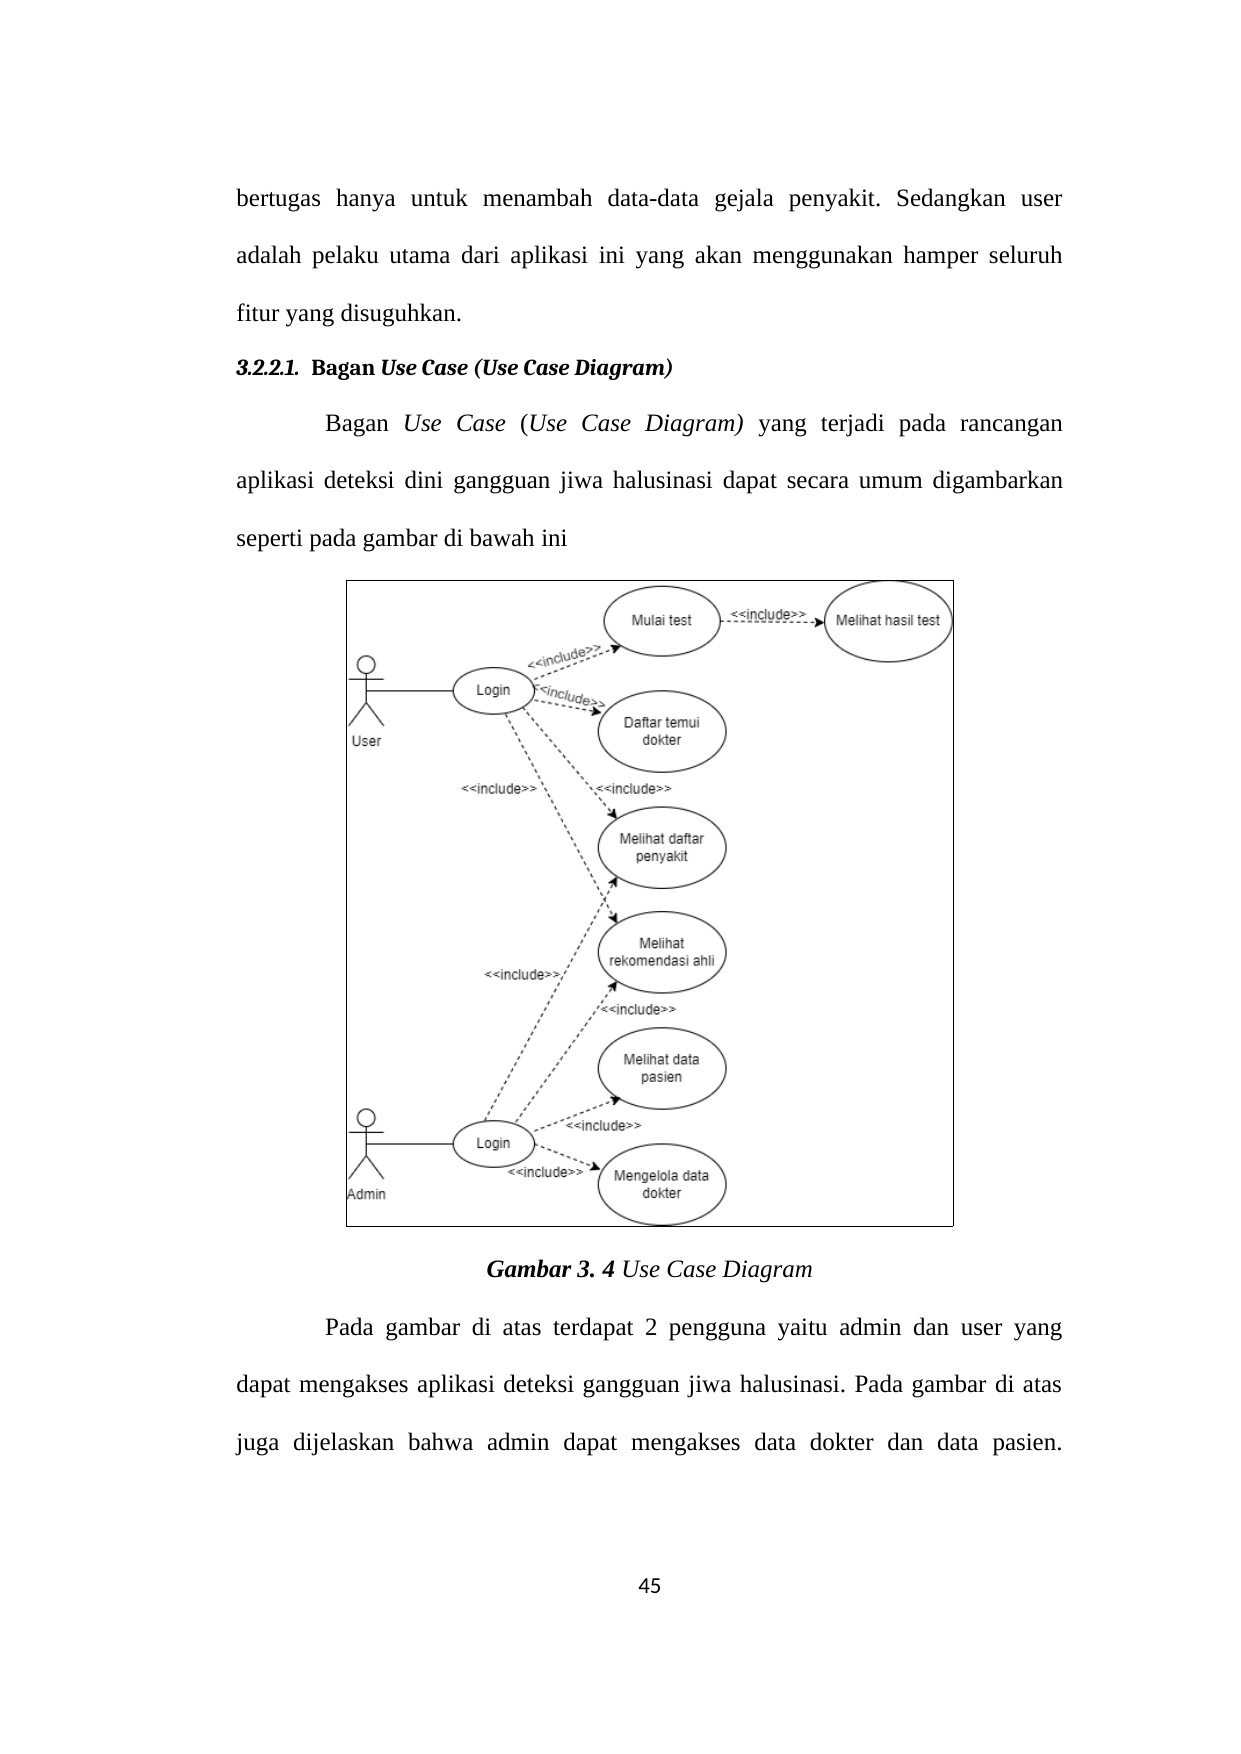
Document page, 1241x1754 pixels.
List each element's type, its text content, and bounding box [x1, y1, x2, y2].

text Bagan Use Case (Use Case Diagram) yang terjadi pada rancangan aplikasi deteksi dini gangguan jiwa halusinasi dapat secara umum digambarkan seperti pada gambar di bawah ini [236, 408, 1063, 552]
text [236, 183, 1063, 326]
text Gambar 3. 4 Use Case Diagram [236, 1254, 1063, 1283]
subtitle Bagan Use Case (Use Case Diagram) [236, 355, 1063, 381]
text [236, 1312, 1063, 1456]
picture [347, 581, 953, 1226]
